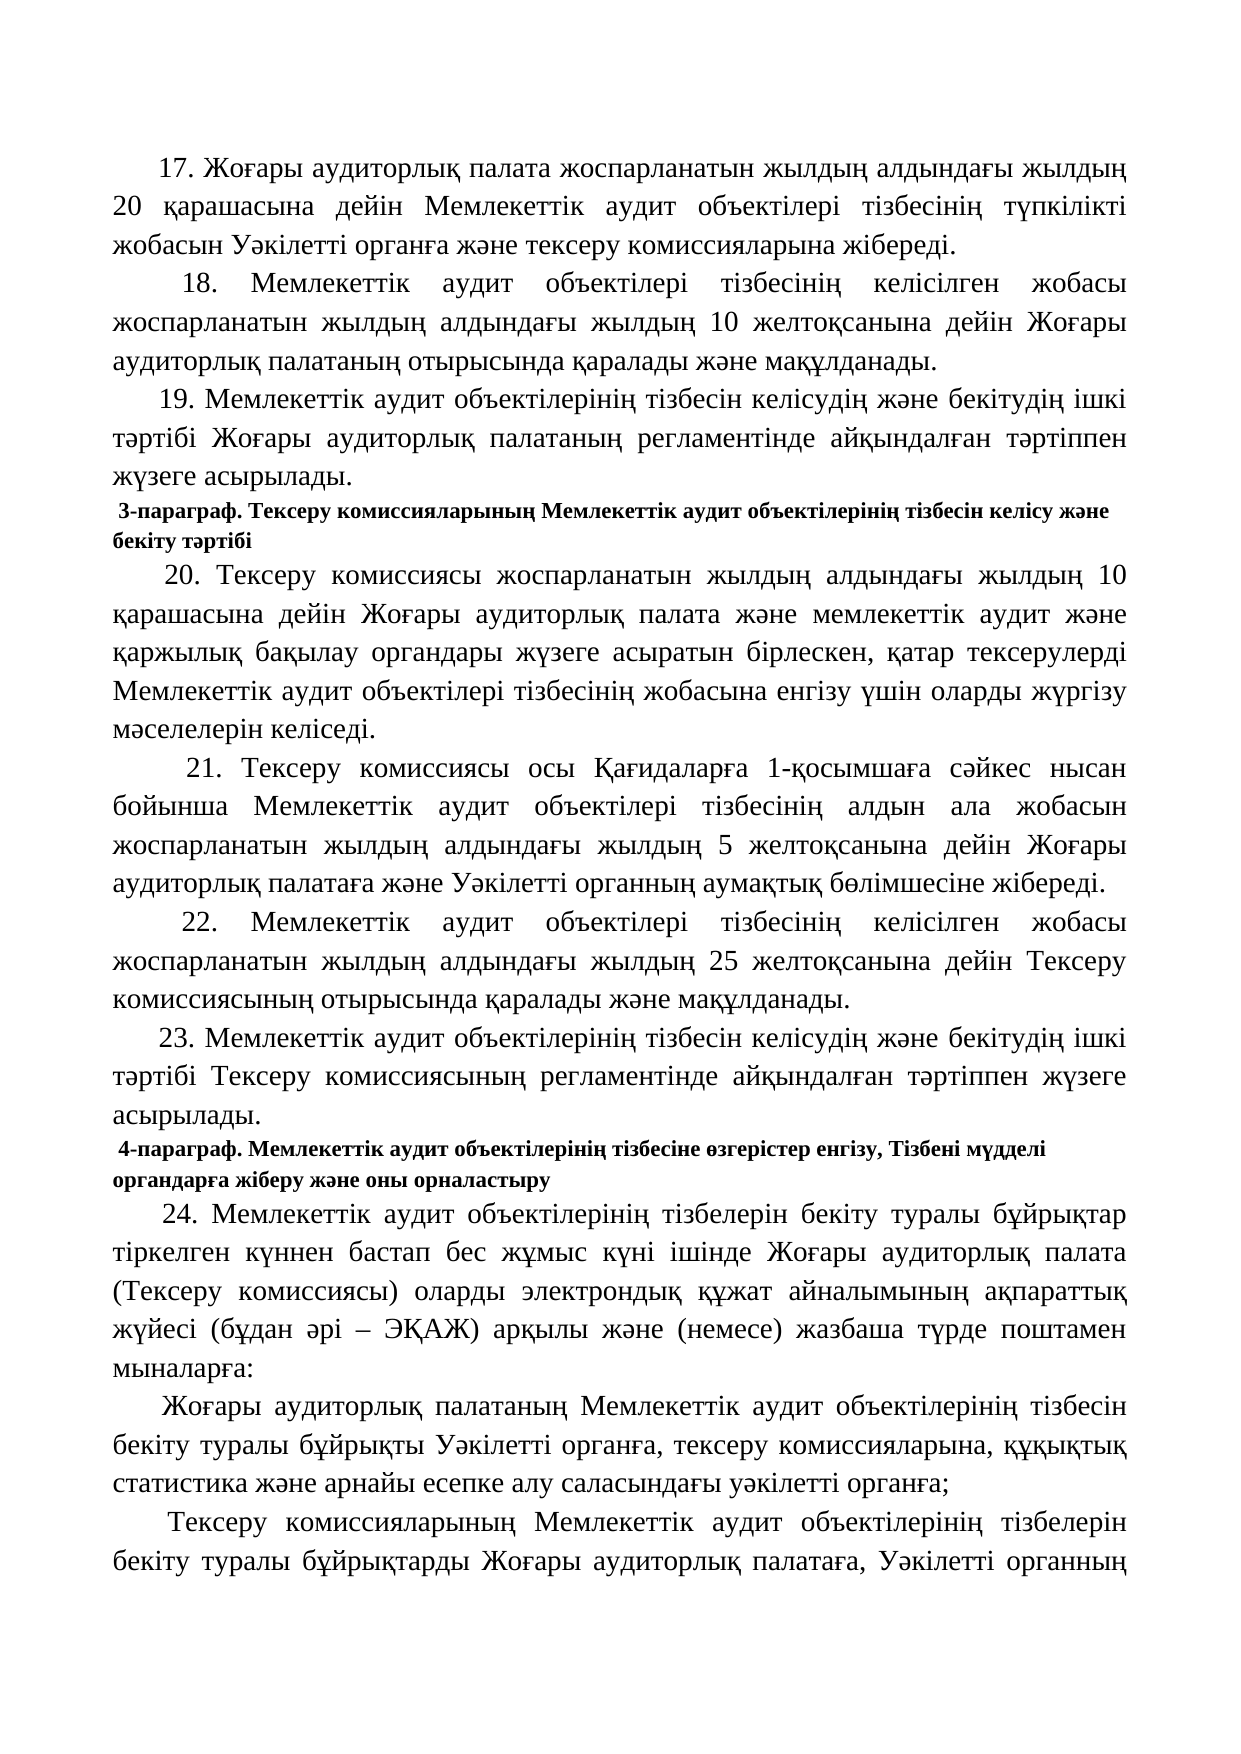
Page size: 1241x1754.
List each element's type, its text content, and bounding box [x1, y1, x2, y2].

text 21. Тексеру комиссиясы осы Қағидаларға 1-қосымшаға сәйкес нысан бойынша Мемлекеттік аудит объектілері тізбесінің алдын ала жобасын жоспарланатын жылдың алдындағы жылдың 5 желтоқсанына дейін Жоғары аудиторлық палатаға және Уәкілетті органның аумақтық бөлімшесіне жібереді. [112, 750, 1128, 899]
text 17. Жоғары аудиторлық палата жоспарланатын жылдың алдындағы жылдың 20 қарашасына дейін Мемлекеттік аудит объектілері тізбесінің түпкілікті жобасын Уәкілетті органға және тексеру комиссияларына жібереді. [112, 150, 1128, 261]
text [112, 1504, 1128, 1576]
text 23. Мемлекеттік аудит объектілерінің тізбесін келісудің және бекітудің ішкі тәртібі Тексеру комиссиясының регламентінде айқындалған тәртіппен жүзеге асырылады. [112, 1020, 1128, 1130]
text 18. Мемлекеттік аудит объектілері тізбесінің келісілген жобасы жоспарланатын жылдың алдындағы жылдың 10 желтоқсанына дейін Жоғары аудиторлық палатаның отырысында қаралады және мақұлданады. [112, 266, 1128, 376]
text 22. Мемлекеттік аудит объектілері тізбесінің келісілген жобасы жоспарланатын жылдың алдындағы жылдың 25 желтоқсанына дейін Тексеру комиссиясының отырысында қаралады және мақұлданады. [112, 904, 1128, 1015]
text 24. Мемлекеттік аудит объектілерінің тізбелерін бекіту туралы бұйрықтар тіркелген күннен бастап бес жұмыс күні ішінде Жоғары аудиторлық палата (Тексеру комиссиясы) оларды электрондық құжат айналымының ақпараттық жүйесі (бұдан әрі – ЭҚАЖ) арқылы және (немесе) жазбаша түрде поштамен мыналарға: [112, 1196, 1128, 1383]
text Жоғары аудиторлық палатаның Мемлекеттік аудит объектілерінің тізбесін бекіту туралы бұйрықты Уәкілетті органға, тексеру комиссияларына, құқықтық статистика және арнайы есепке алу саласындағы уәкілетті органға; [112, 1388, 1128, 1499]
text 4-параграф. Мемлекеттік аудит объектілерінің тізбесіне өзгерістер енгізу, Тізбені мүдделі органдарға жіберу және оны орналастыру [112, 1135, 1128, 1192]
text 19. Мемлекеттік аудит объектілерінің тізбесін келісудің және бекітудің ішкі тәртібі Жоғары аудиторлық палатаның регламентінде айқындалған тәртіппен жүзеге асырылады. [112, 381, 1128, 492]
text 3-параграф. Тексеру комиссияларының Мемлекеттік аудит объектілерінің тізбесін келісу және бекіту тәртібі [112, 497, 1128, 553]
text 20. Тексеру комиссиясы жоспарланатын жылдың алдындағы жылдың 10 қарашасына дейін Жоғары аудиторлық палата және мемлекеттік аудит және қаржылық бақылау органдары жүзеге асыратын бірлескен, қатар тексерулерді Мемлекеттік аудит объектілері тізбесінің жобасына енгізу үшін оларды жүргізу мәселелерін келіседі. [112, 557, 1128, 745]
